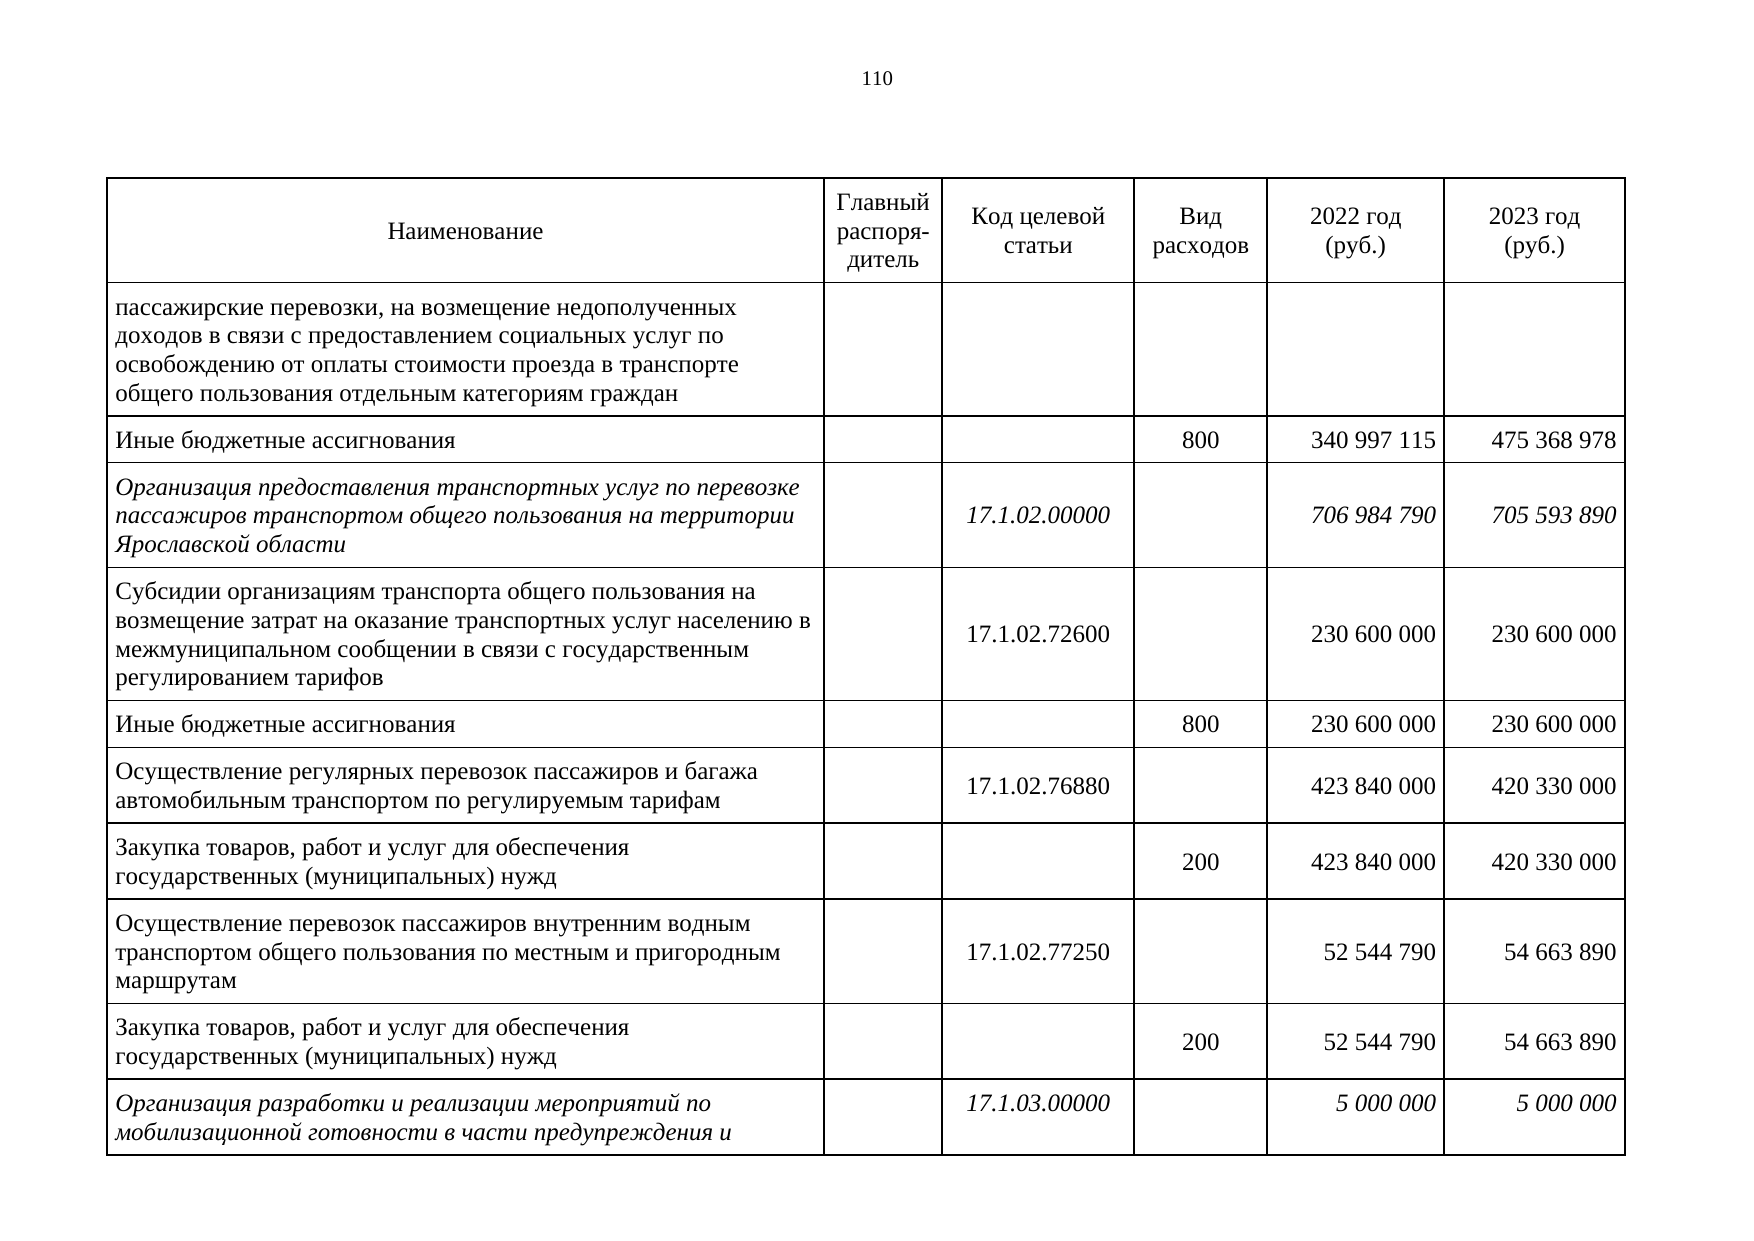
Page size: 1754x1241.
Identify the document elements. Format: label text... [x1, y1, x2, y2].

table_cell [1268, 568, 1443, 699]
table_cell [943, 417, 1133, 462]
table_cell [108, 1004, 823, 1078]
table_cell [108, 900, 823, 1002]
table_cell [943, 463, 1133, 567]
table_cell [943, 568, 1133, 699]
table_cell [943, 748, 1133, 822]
table_header Вид расходов [1135, 179, 1266, 282]
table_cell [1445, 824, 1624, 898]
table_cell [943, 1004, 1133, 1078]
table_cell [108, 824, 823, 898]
table_header Главный распоря-дитель [825, 179, 941, 282]
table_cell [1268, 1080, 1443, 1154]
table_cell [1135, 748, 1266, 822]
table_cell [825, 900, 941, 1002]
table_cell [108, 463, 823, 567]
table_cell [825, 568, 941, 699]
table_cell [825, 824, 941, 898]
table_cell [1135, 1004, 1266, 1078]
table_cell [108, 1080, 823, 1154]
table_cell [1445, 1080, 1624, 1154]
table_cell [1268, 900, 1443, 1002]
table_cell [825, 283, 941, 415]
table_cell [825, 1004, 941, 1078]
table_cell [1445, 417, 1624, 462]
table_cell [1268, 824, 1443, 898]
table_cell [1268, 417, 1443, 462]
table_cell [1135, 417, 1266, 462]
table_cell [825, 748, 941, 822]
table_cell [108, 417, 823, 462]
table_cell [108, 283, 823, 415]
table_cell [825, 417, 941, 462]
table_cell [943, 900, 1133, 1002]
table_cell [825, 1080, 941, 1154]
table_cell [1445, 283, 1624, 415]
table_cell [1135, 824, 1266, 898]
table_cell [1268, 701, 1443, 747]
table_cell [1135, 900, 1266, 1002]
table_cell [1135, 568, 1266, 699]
table_header Код целевой статьи [943, 179, 1133, 282]
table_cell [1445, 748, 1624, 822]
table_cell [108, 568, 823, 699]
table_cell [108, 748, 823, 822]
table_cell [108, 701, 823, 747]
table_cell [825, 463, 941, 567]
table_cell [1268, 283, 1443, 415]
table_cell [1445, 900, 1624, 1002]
table_header 2022 год (руб.) [1268, 179, 1443, 282]
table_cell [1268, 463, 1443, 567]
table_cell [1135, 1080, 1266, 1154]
table_header 2023 год (руб.) [1445, 179, 1624, 282]
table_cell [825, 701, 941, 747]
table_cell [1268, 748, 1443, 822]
table_header Наименование [108, 179, 823, 282]
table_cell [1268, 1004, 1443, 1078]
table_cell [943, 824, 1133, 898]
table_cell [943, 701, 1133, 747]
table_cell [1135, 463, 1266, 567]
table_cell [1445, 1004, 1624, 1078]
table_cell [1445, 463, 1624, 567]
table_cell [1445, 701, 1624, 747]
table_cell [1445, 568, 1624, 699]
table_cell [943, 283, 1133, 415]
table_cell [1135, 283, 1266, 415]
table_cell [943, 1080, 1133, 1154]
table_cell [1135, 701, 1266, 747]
